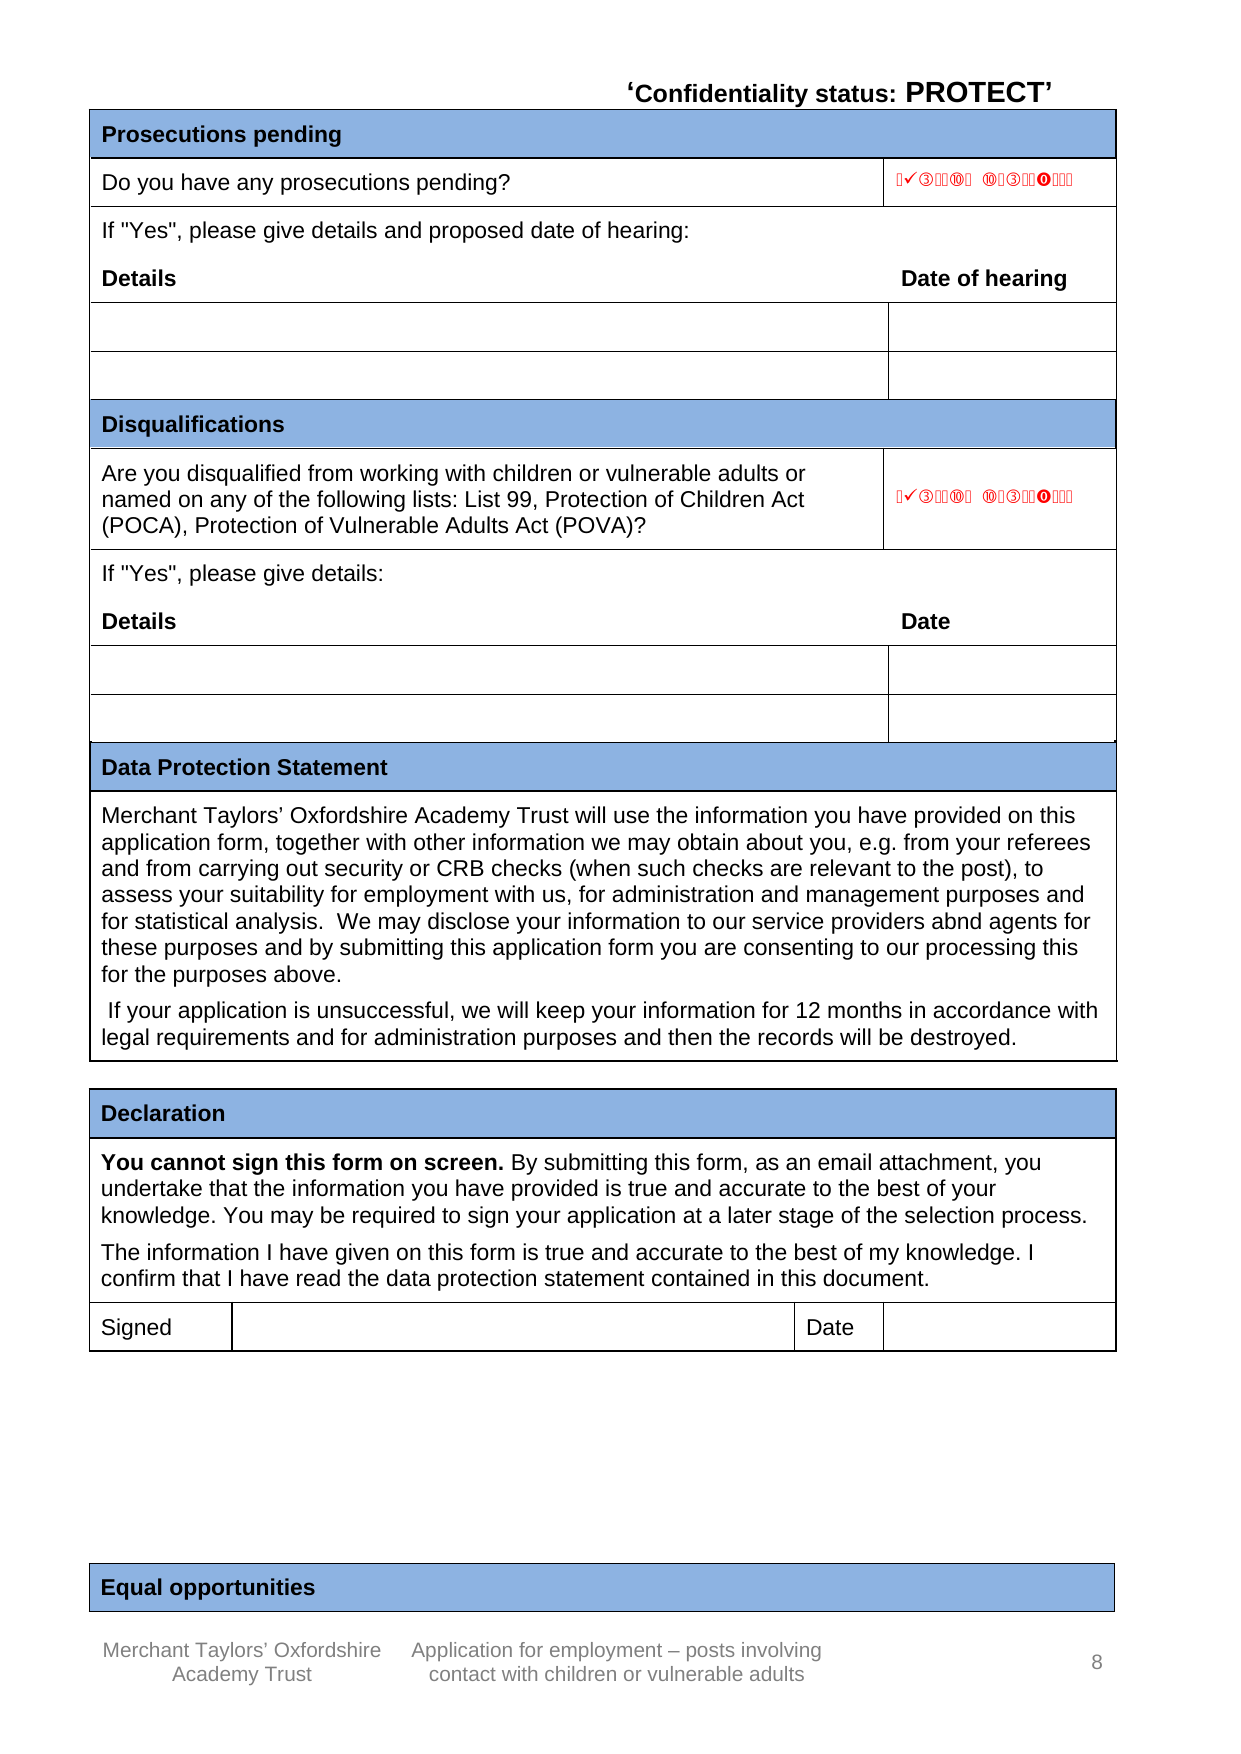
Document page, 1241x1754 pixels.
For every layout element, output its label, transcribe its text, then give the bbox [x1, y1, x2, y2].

table_cell If "Yes", please give details: [90, 550, 1116, 597]
table_header Prosecutions pending [90, 110, 1115, 157]
table_cell [884, 449, 1116, 549]
table_header Declaration [90, 1090, 1115, 1137]
table_cell Are you disqualified from working with children or vulnerable adults or named on any of the following lists: List 99, Protection of Children Act (POCA), Protection of Vulnerable Adults Act (POVA)? [90, 449, 883, 549]
table_cell Date [889, 597, 1116, 645]
table_cell Date of hearing [889, 254, 1116, 302]
table_cell Do you have any prosecutions pending? [90, 158, 883, 206]
table_cell If "Yes", please give details and proposed date of hearing: [90, 207, 1116, 254]
table_cell Merchant Taylors’ Oxfordshire Academy Trust will use the information you have provided on this application form, together with other information we may obtain about you, e.g. from your referees and from carrying out security or CRB checks (when such checks are relevant to the post), to assess your suitability for employment with us, for administration and management purposes and for statistical analysis. We may disclose your information to our service providers abnd agents for these purposes and by submitting this application form you are consenting to our processing this for the purposes above. If your application is unsuccessful, we will keep your information for 12 months in accordance with legal requirements and for administration purposes and then the records will be destroyed. [91, 792, 1116, 1060]
table_cell [884, 159, 1116, 206]
table_cell [90, 303, 888, 351]
table_cell [889, 303, 1116, 351]
table_cell Details [90, 254, 889, 302]
table_cell [889, 695, 1116, 742]
table_cell Disqualifications [90, 400, 1115, 447]
table_cell Data Protection Statement [91, 743, 1116, 790]
table_cell [884, 1303, 1115, 1350]
table_cell [889, 352, 1116, 399]
table_cell [90, 646, 888, 693]
table_cell [233, 1303, 794, 1350]
table_cell [90, 352, 888, 399]
table_cell Date [795, 1303, 883, 1350]
table_cell [889, 646, 1116, 693]
table_header Equal opportunities [90, 1564, 1114, 1611]
table_cell You cannot sign this form on screen. By submitting this form, as an email attachment, you undertake that the information you have provided is true and accurate to the best of your knowledge. You may be required to sign your application at a later stage of the selection process. The information I have given on this form is true and accurate to the best of my knowledge. I confirm that I have read the data protection statement contained in this document. [90, 1139, 1115, 1302]
table_cell Signed [90, 1303, 231, 1350]
table_cell Details [90, 597, 889, 645]
table_cell [90, 695, 888, 742]
